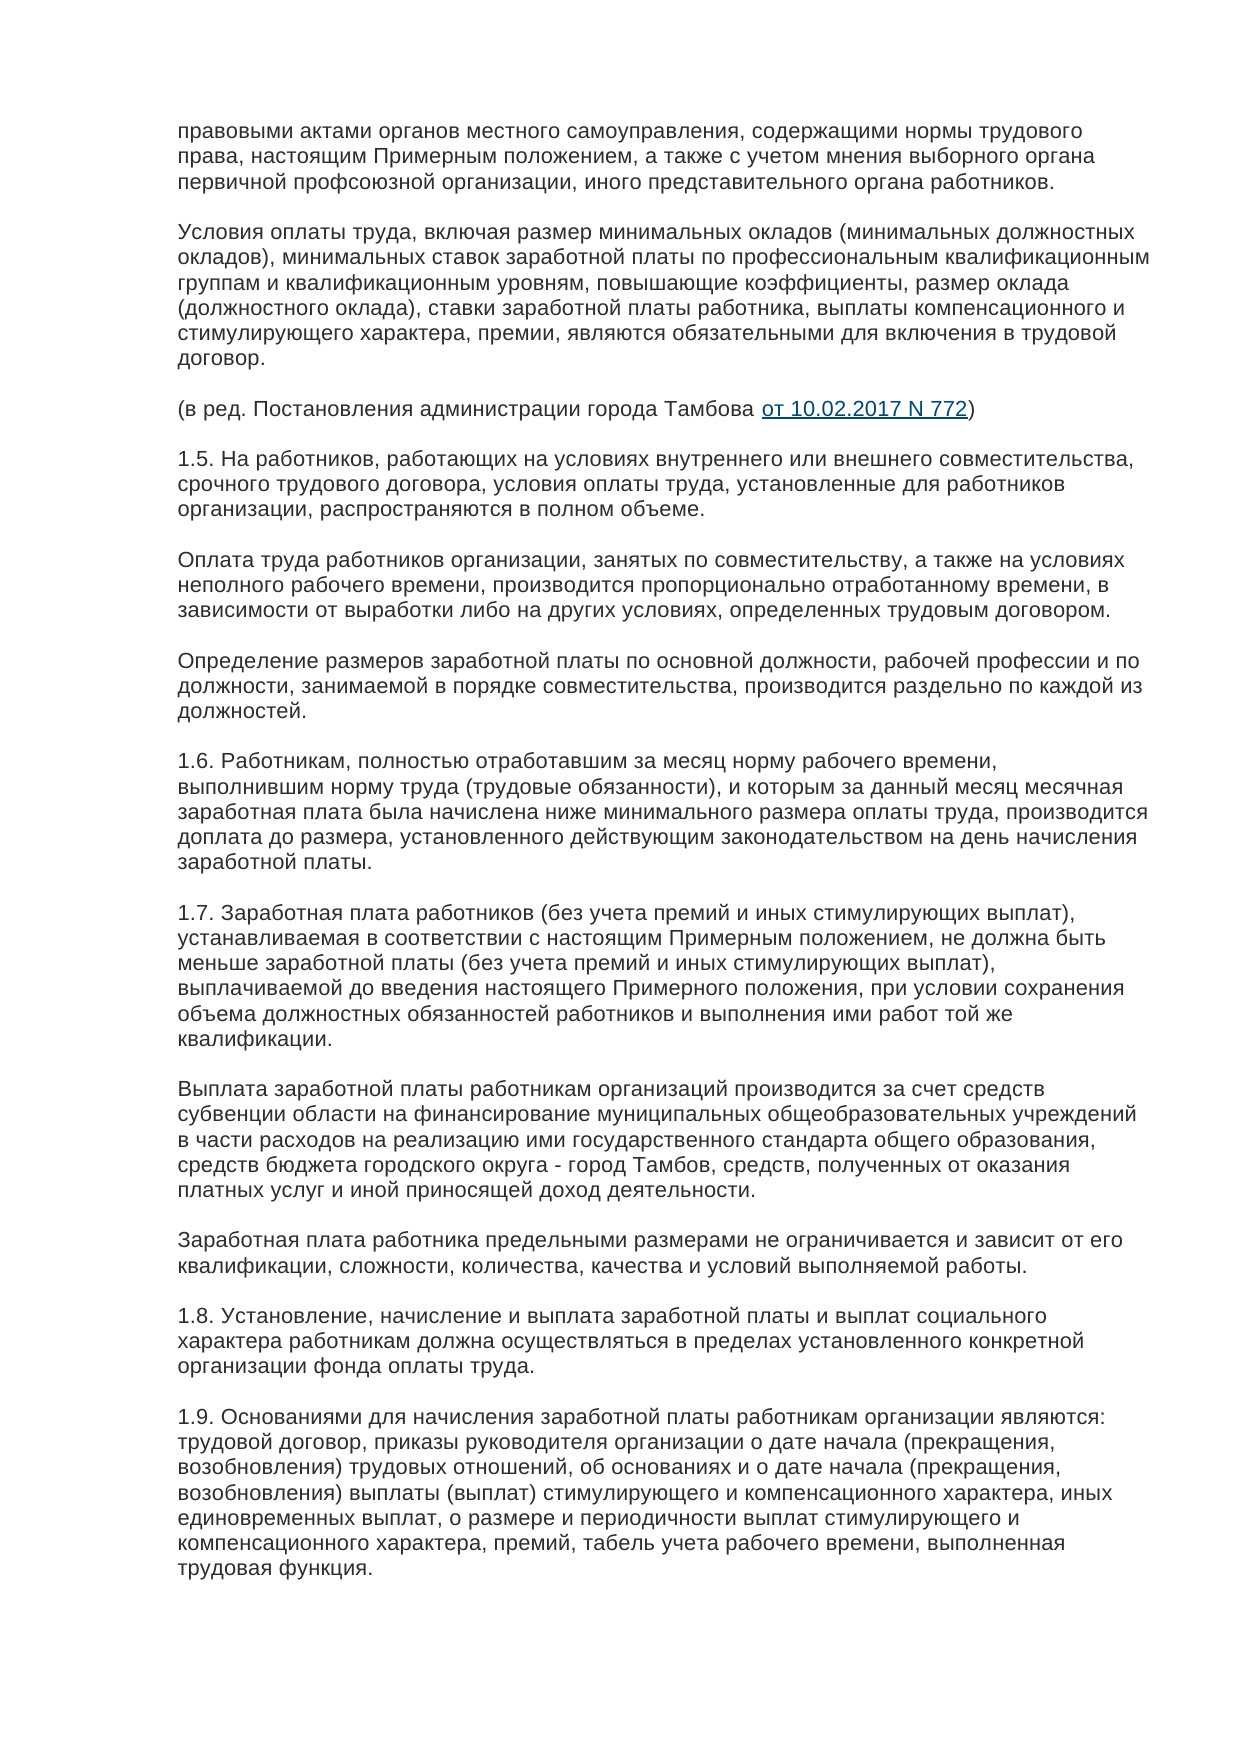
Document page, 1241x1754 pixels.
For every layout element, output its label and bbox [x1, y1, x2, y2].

text [177, 118, 1152, 1580]
